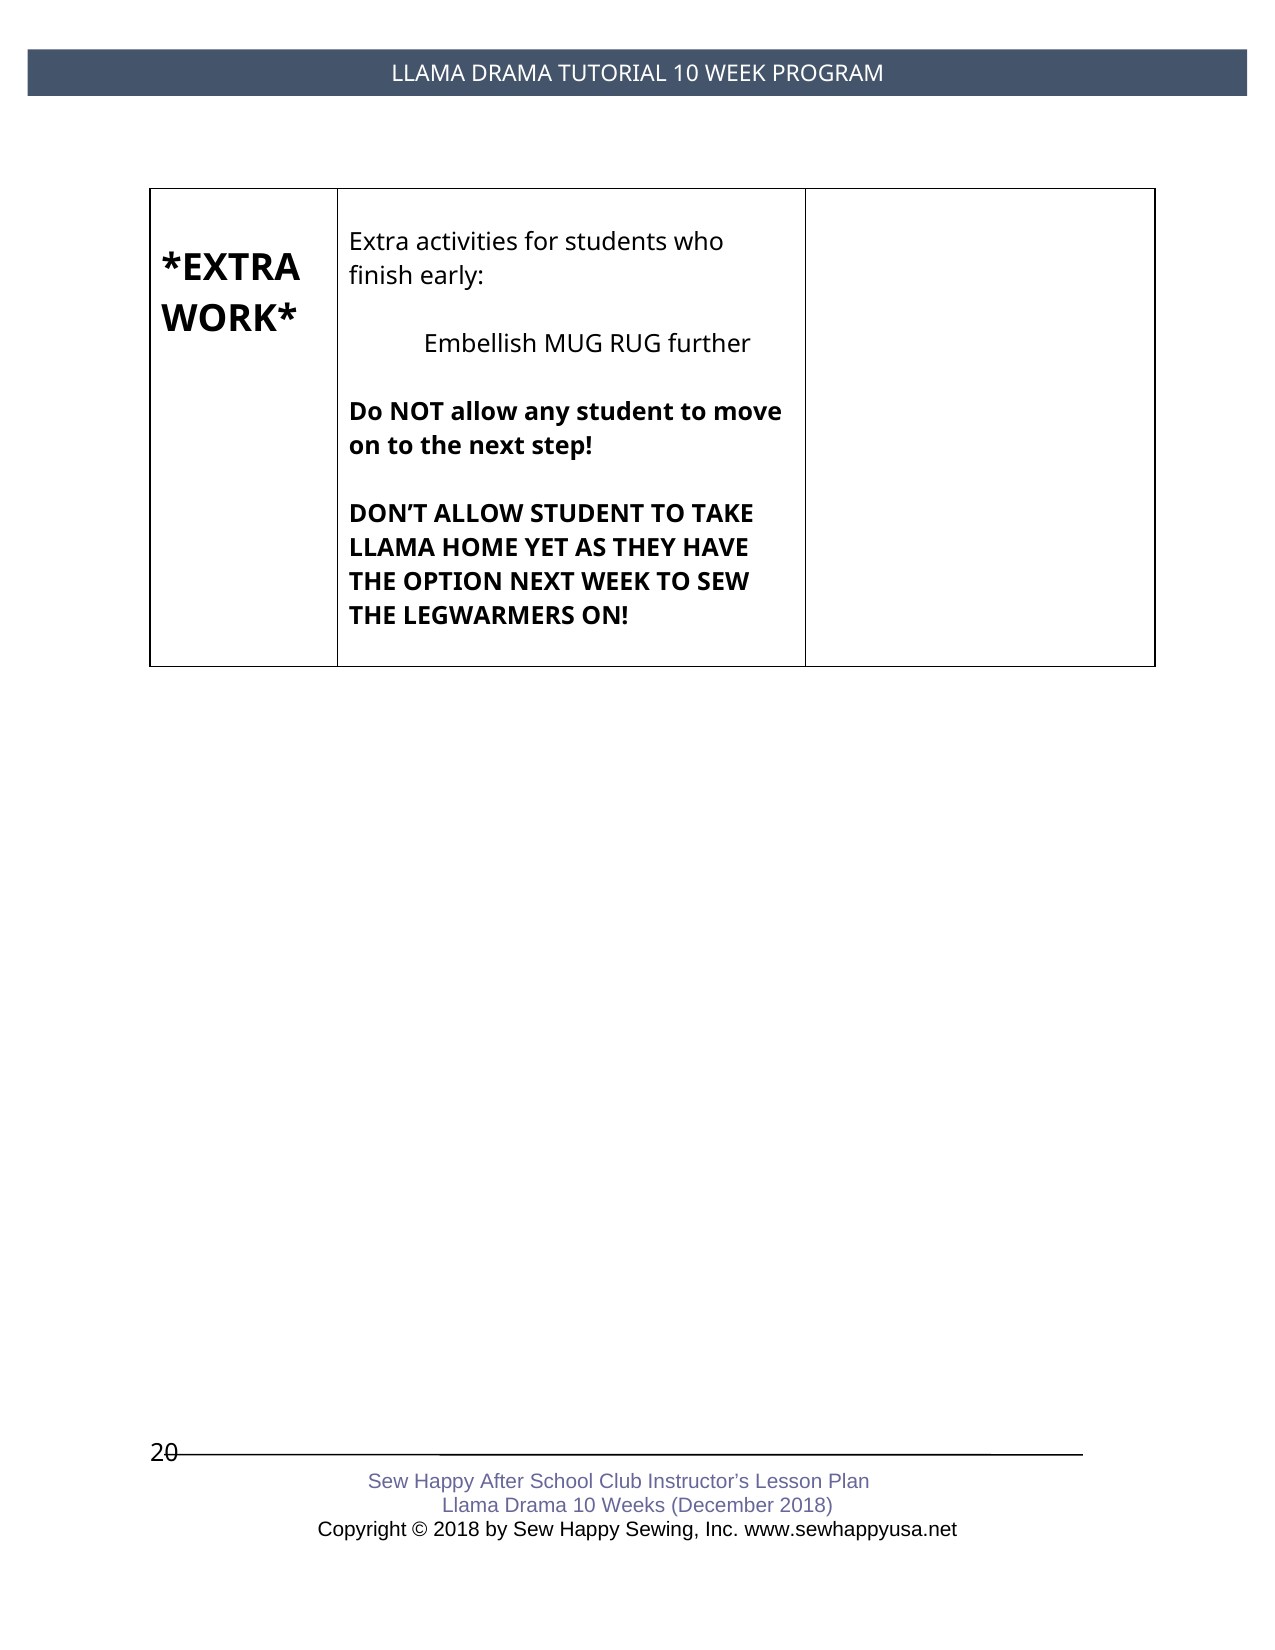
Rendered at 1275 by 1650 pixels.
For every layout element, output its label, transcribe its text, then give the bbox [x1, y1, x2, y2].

table_header [806, 189, 1154, 666]
table_header Extra activities for students who finish early: Embellish MUG RUG further Do NOT allow any student to move on to the next step! DON’T ALLOW STUDENT TO TAKE LLAMA HOME YET AS THEY HAVE THE OPTION NEXT WEEK TO SEW THE LEGWARMERS ON! [338, 189, 805, 666]
table_header *EXTRA WORK* [151, 189, 337, 666]
